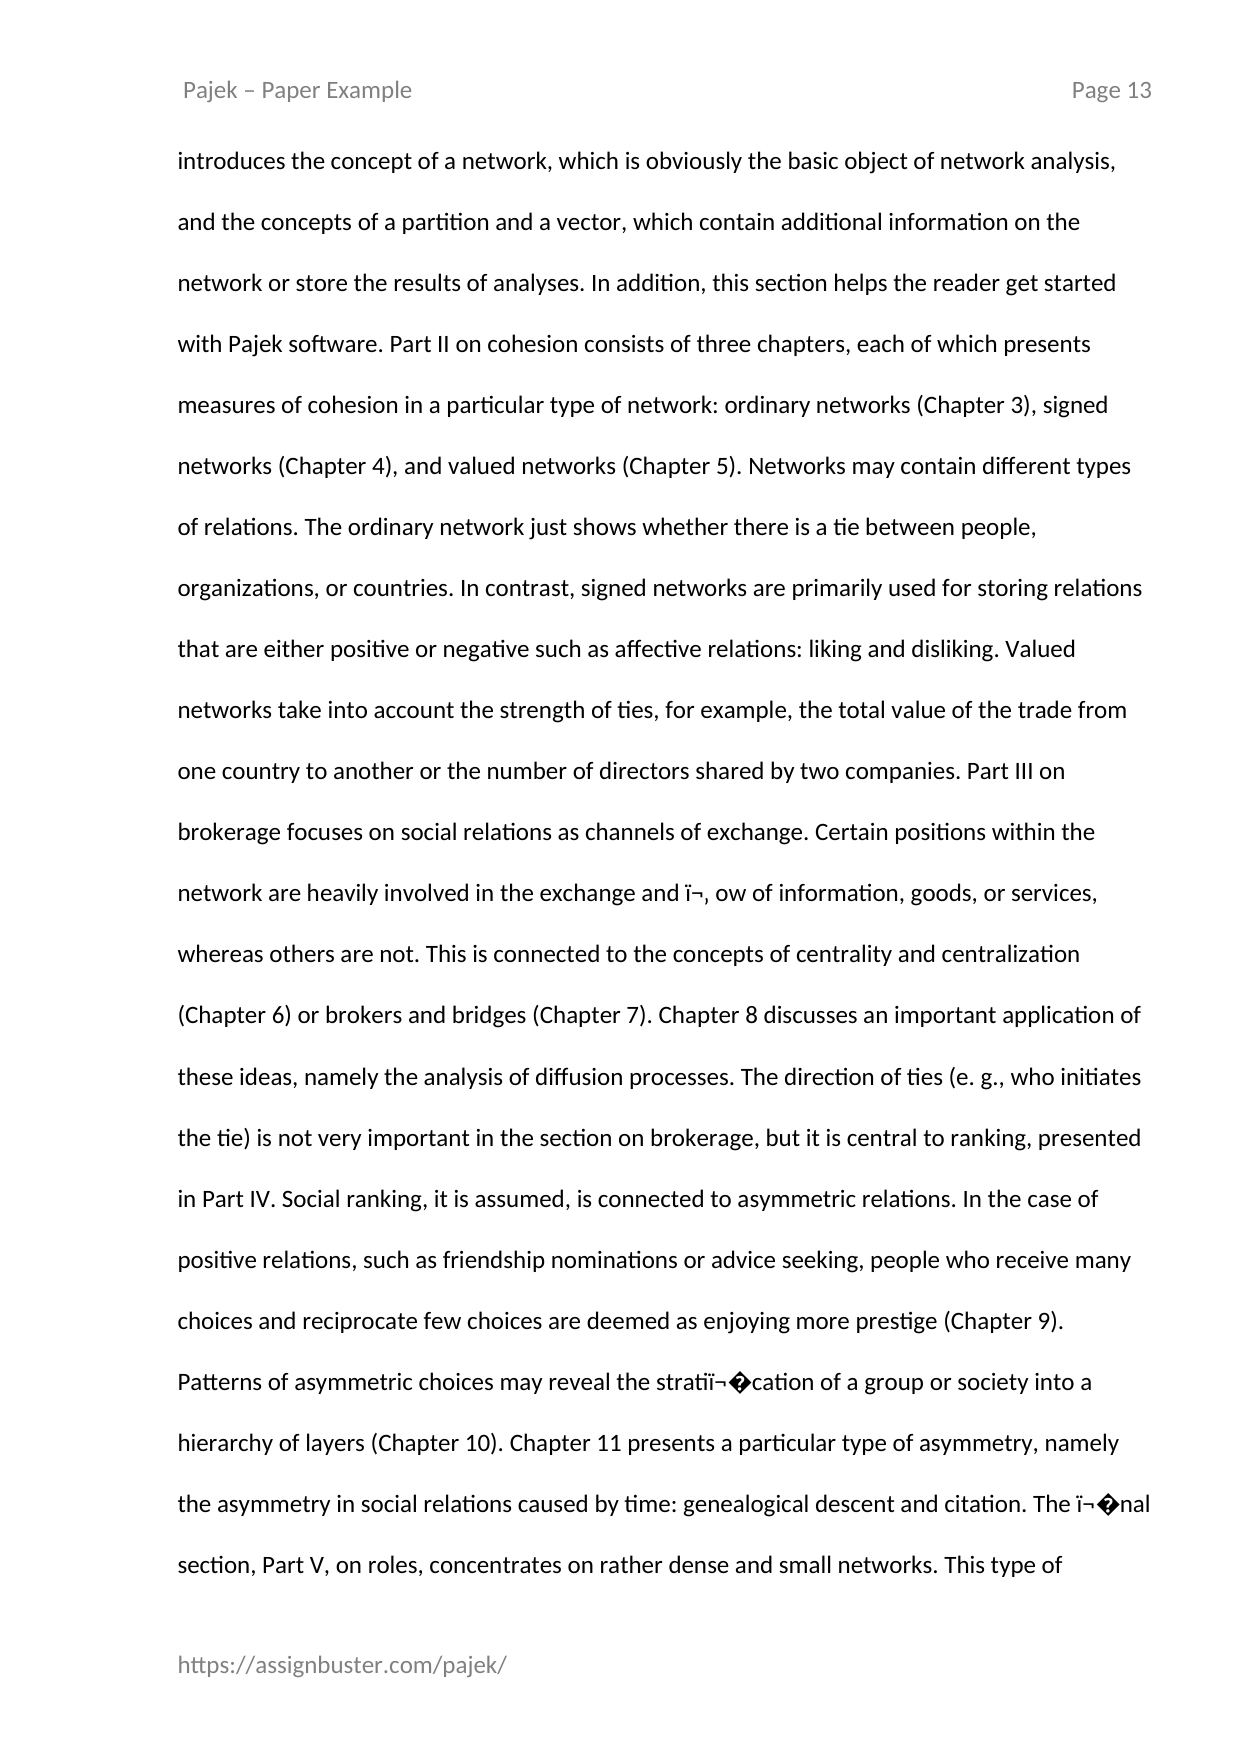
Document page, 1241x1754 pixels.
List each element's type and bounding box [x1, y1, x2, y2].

text [177, 145, 1152, 1579]
